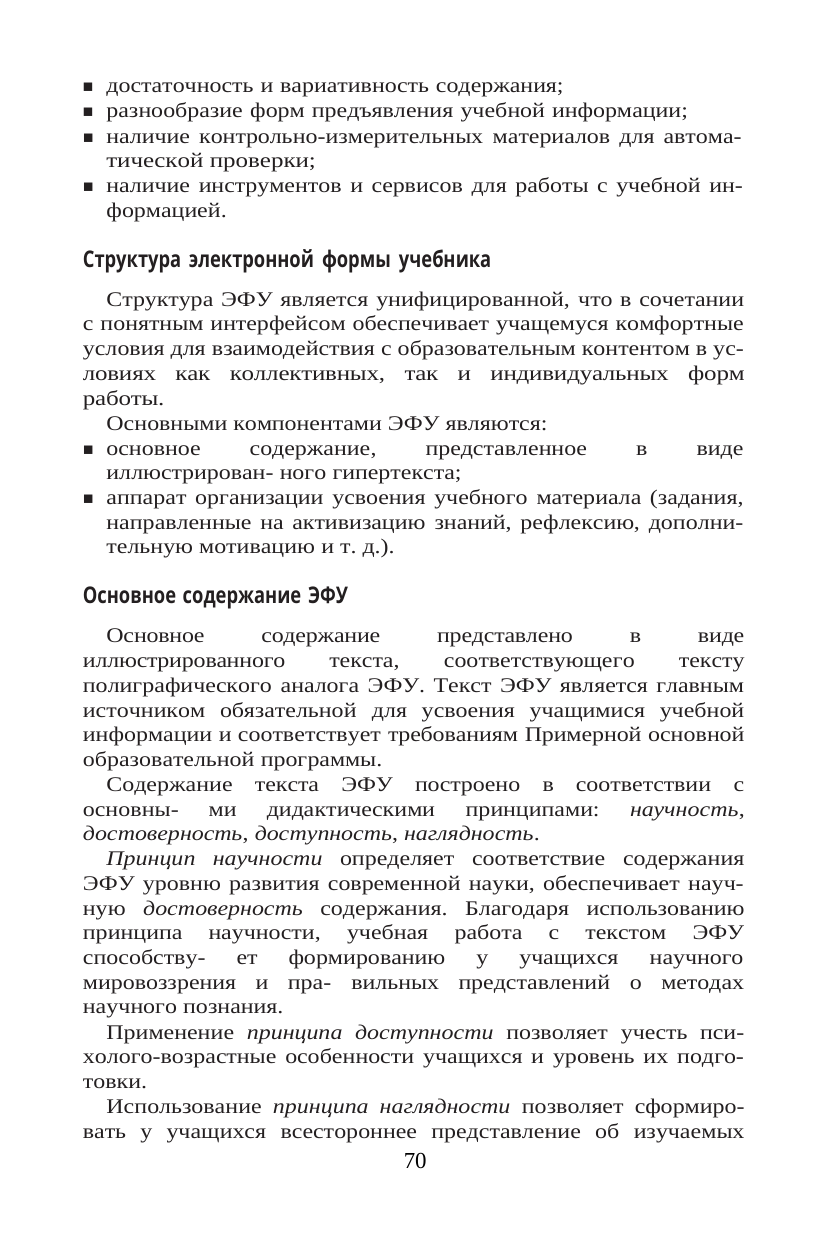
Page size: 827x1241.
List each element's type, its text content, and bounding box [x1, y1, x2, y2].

list достаточность и вариативность содержания; [82, 73, 756, 97]
text Содержание текста ЭФУ построено в соответствии с основны- ми дидактическими принципами: научность, достоверность, доступность, наглядность. [83, 772, 744, 845]
list наличие контрольно-измерительных материалов для автома- тической проверки; [83, 123, 744, 172]
text Применение принципа доступности позволяет учесть пси- холого-возрастные особенности учащихся и уровень их подго- товки. [83, 1019, 744, 1093]
list аппарат организации усвоения учебного материала (задания, направленные на активизацию знаний, рефлексию, дополни- тельную мотивацию и т. д.). [83, 485, 744, 558]
list основное содержание, представленное в виде иллюстрирован- ного гипертекста; [83, 436, 744, 484]
list наличие инструментов и сервисов для работы с учебной ин- формацией. [83, 173, 744, 222]
subtitle Структура электронной формы учебника [83, 243, 756, 274]
text Структура ЭФУ является унифицированной, что в сочетании с понятным интерфейсом обеспечивает учащемуся комфортные условия для взаимодействия с образовательным контентом в ус- ловиях как коллективных, так и индивидуальных форм работы. [83, 287, 744, 409]
list разнообразие форм предъявления учебной информации; [82, 98, 756, 122]
text Основными компонентами ЭФУ являются: [106, 410, 756, 434]
text Принцип научности определяет соответствие содержания ЭФУ уровню развития современной науки, обеспечивает науч- ную достоверность содержания. Благодаря использованию принципа научности, учебная работа с текстом ЭФУ способству- ет формированию у учащихся научного мировоззрения и пра- вильных представлений о методах научного познания. [83, 846, 744, 1018]
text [83, 1094, 744, 1143]
subtitle Основное содержание ЭФУ [83, 579, 756, 611]
text Основное содержание представлено в виде иллюстрированного текста, соответствующего тексту полиграфического аналога ЭФУ. Текст ЭФУ является главным источником обязательной для усвоения учащимися учебной информации и соответствует требованиям Примерной основной образовательной программы. [83, 623, 744, 771]
